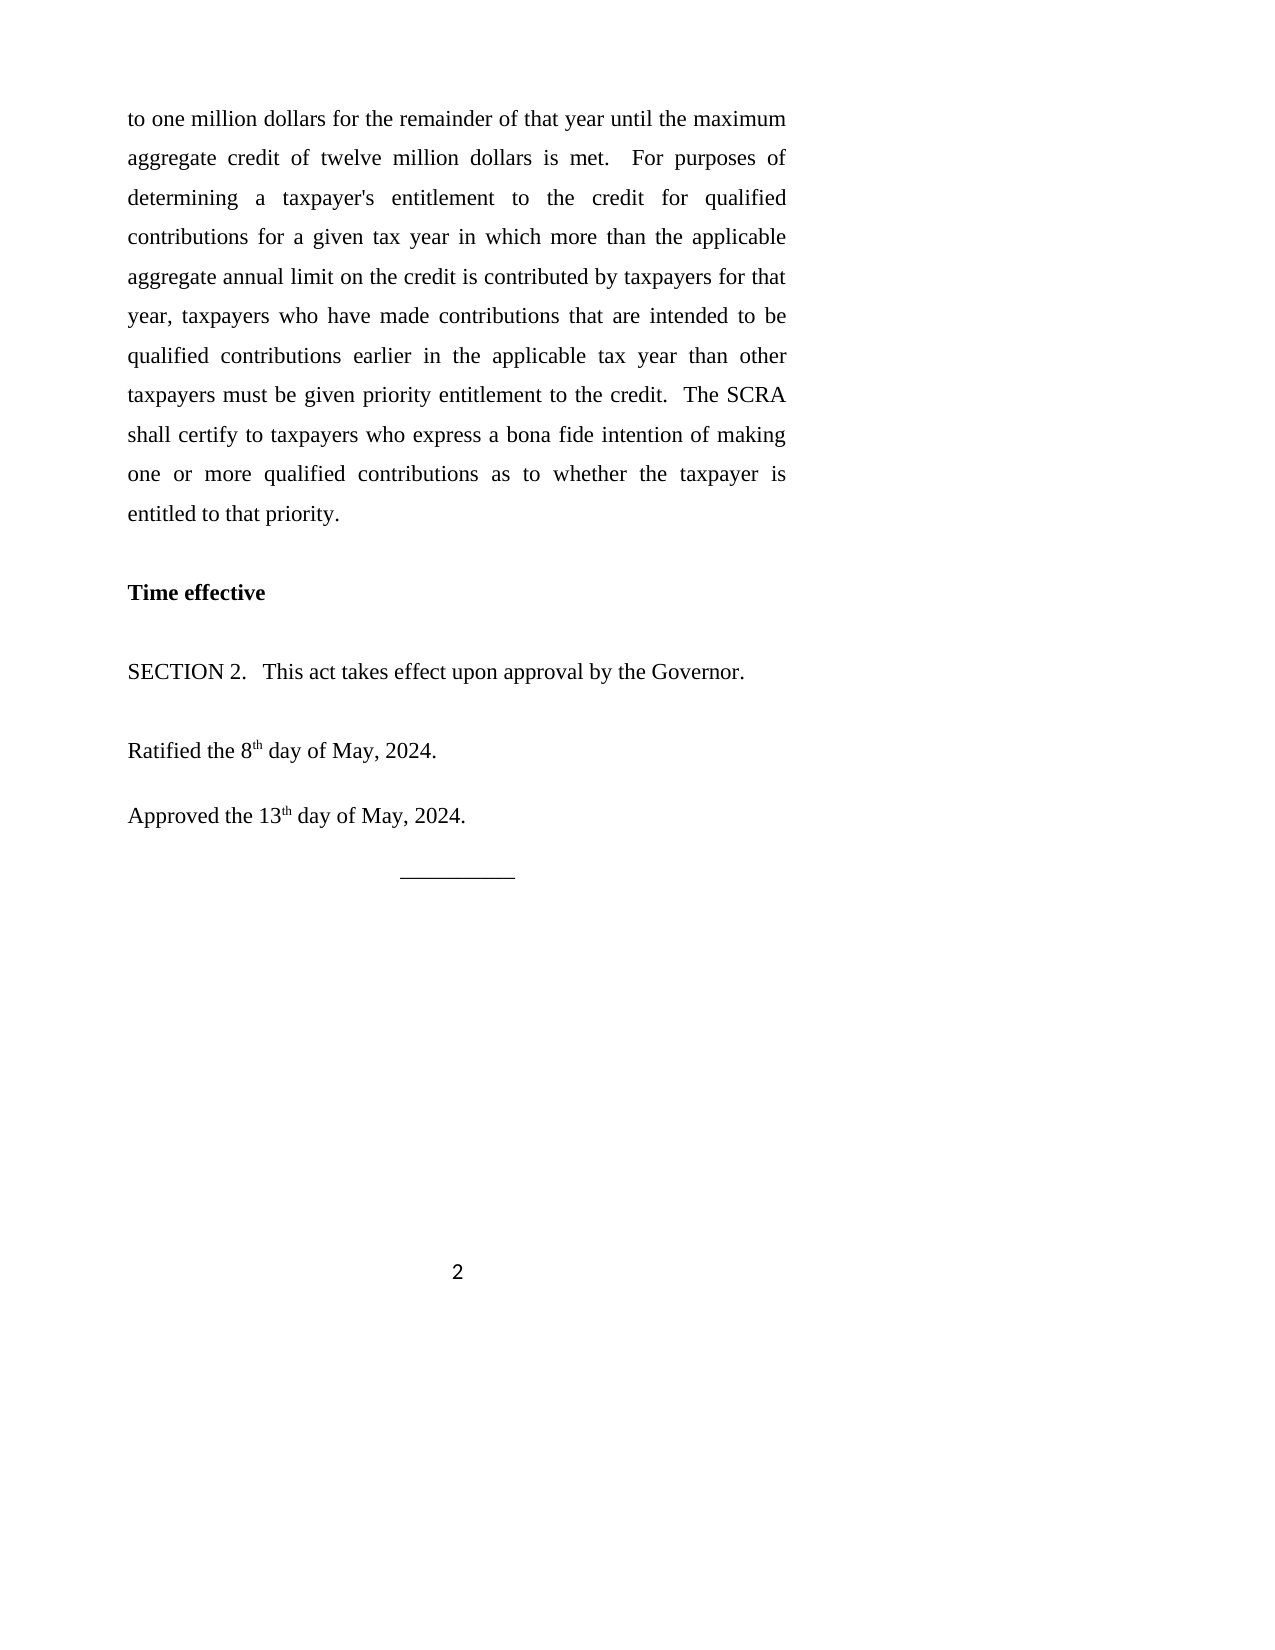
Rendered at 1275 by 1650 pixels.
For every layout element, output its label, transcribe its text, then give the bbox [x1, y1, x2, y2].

text __________ [127, 855, 787, 882]
text Approved the 13th day of May, 2024. [127, 802, 787, 829]
text Time effective [127, 579, 787, 605]
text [127, 105, 787, 526]
text Ratified the 8th day of May, 2024. [127, 737, 787, 763]
text SECTION 2. This act takes effect upon approval by the Governor. [127, 658, 787, 684]
